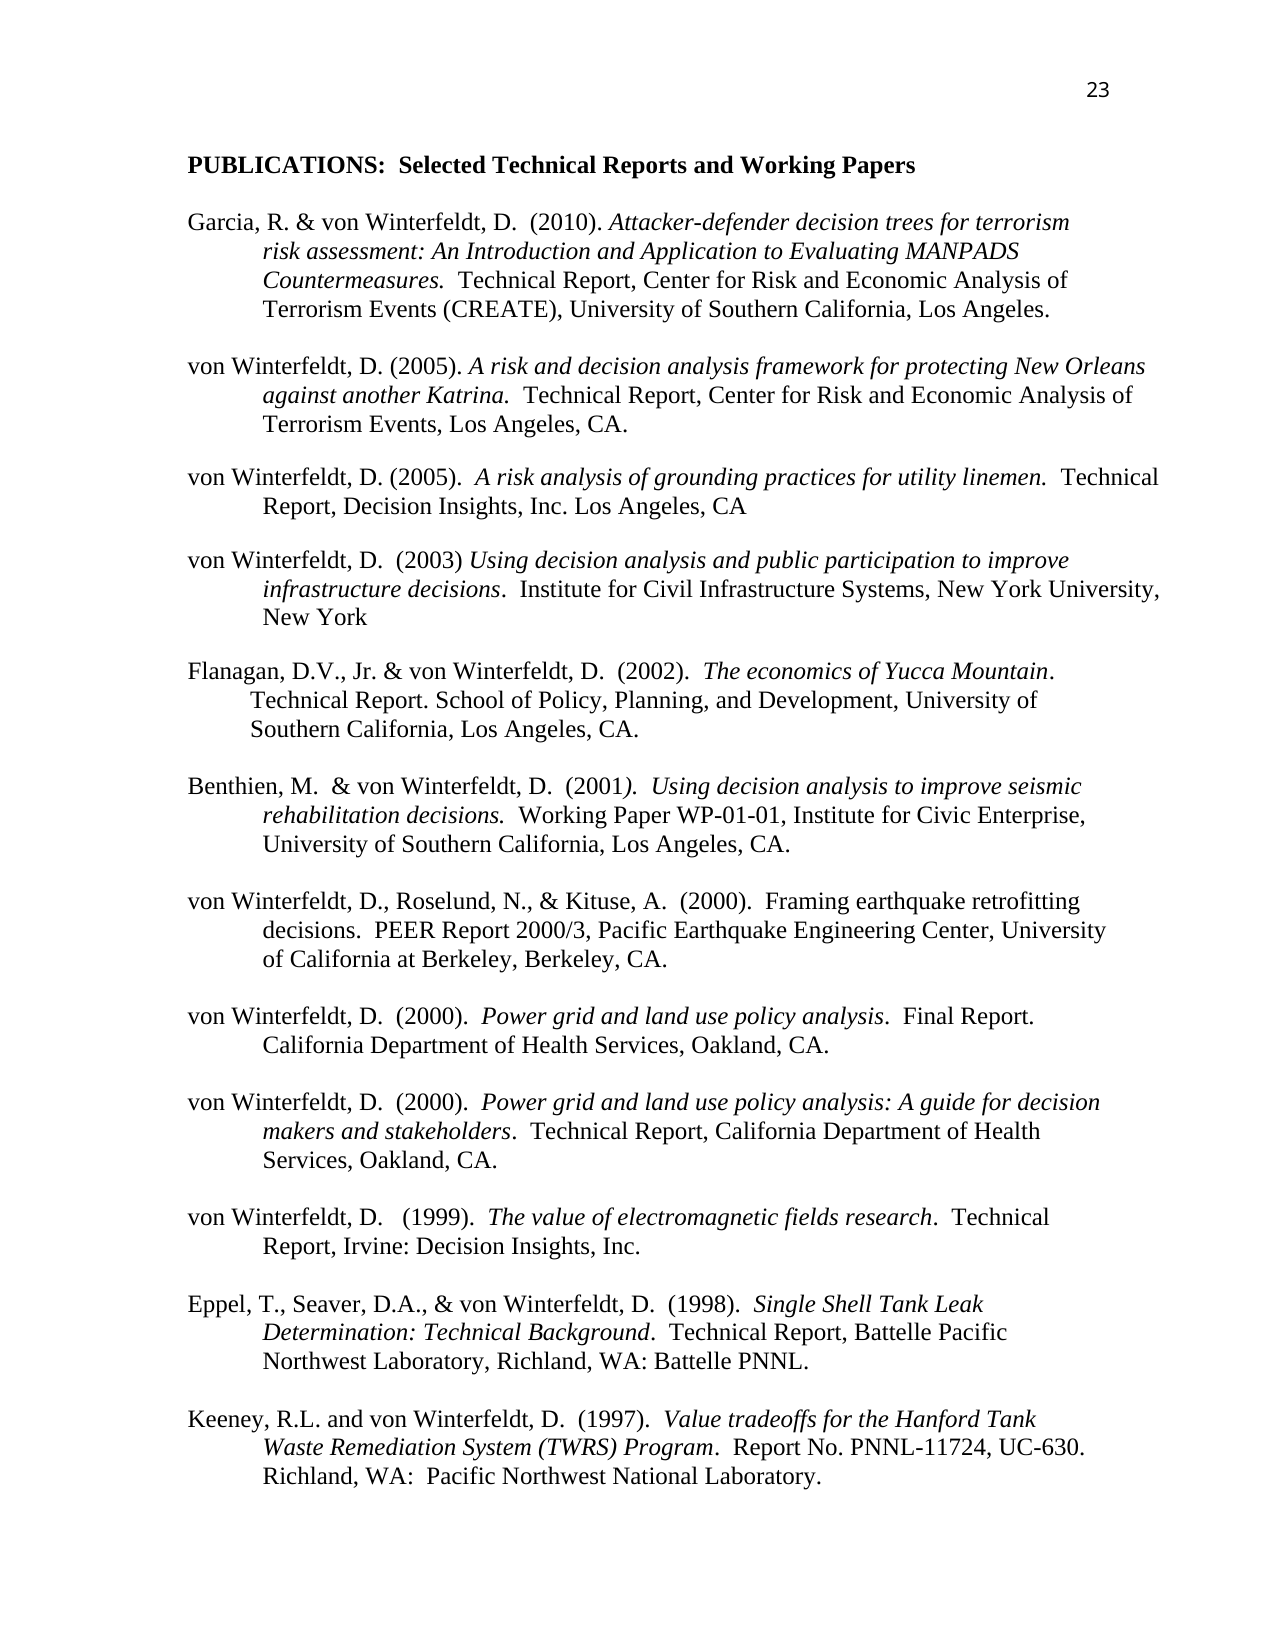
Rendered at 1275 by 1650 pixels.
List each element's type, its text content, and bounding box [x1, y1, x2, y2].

title von Winterfeldt, D. (2005). A risk analysis of grounding practices for utility linemen. Technical Report, Decision Insights, Inc. Los Angeles, CA [187, 462, 1191, 520]
title von Winterfeldt, D. (2003) Using decision analysis and public participation to improve infrastructure decisions. Institute for Civil Infrastructure Systems, New York University, New York [187, 545, 1191, 631]
text Garcia, R. & von Winterfeldt, D. (2010). Attacker-defender decision trees for terrorism risk assessment: An Introduction and Application to Evaluating MANPADS Countermeasures. Technical Report, Center for Risk and Economic Analysis of Terrorism Events (CREATE), University of Southern California, Los Angeles. [187, 207, 1110, 322]
text Benthien, M. & von Winterfeldt, D. (2001). Using decision analysis to improve seismic rehabilitation decisions. Working Paper WP-01-01, Institute for Civic Enterprise, University of Southern California, Los Angeles, CA. [187, 771, 1110, 857]
text von Winterfeldt, D. (2000). Power grid and land use policy analysis: A guide for decision makers and stakeholders. Technical Report, California Department of Health Services, Oakland, CA. [187, 1087, 1110, 1174]
text von Winterfeldt, D., Roselund, N., & Kituse, A. (2000). Framing earthquake retrofitting decisions. PEER Report 2000/3, Pacific Earthquake Engineering Center, University of California at Berkeley, Berkeley, CA. [187, 886, 1110, 972]
text von Winterfeldt, D. (1999). The value of electromagnetic fields research. Technical Report, Irvine: Decision Insights, Inc. [187, 1202, 1087, 1260]
text Keeney, R.L. and von Winterfeldt, D. (1997). Value tradeoffs for the Hanford Tank Waste Remediation System (TWRS) Program. Report No. PNNL-11724, UC-630. Richland, WA: Pacific Northwest National Laboratory. [187, 1404, 1087, 1490]
text PUBLICATIONS: Selected Technical Reports and Working Papers [187, 150, 1087, 179]
text von Winterfeldt, D. (2000). Power grid and land use policy analysis. Final Report. California Department of Health Services, Oakland, CA. [187, 1001, 1110, 1059]
title von Winterfeldt, D. (2005). A risk and decision analysis framework for protecting New Orleans against another Katrina. Technical Report, Center for Risk and Economic Analysis of Terrorism Events, Los Angeles, CA. [187, 351, 1191, 437]
text Eppel, T., Seaver, D.A., & von Winterfeldt, D. (1998). Single Shell Tank Leak Determination: Technical Background. Technical Report, Battelle Pacific Northwest Laboratory, Richland, WA: Battelle PNNL. [187, 1289, 1110, 1375]
text Flanagan, D.V., Jr. & von Winterfeldt, D. (2002). The economics of Yucca Mountain. Technical Report. School of Policy, Planning, and Development, University of Southern California, Los Angeles, CA. [187, 656, 1110, 742]
